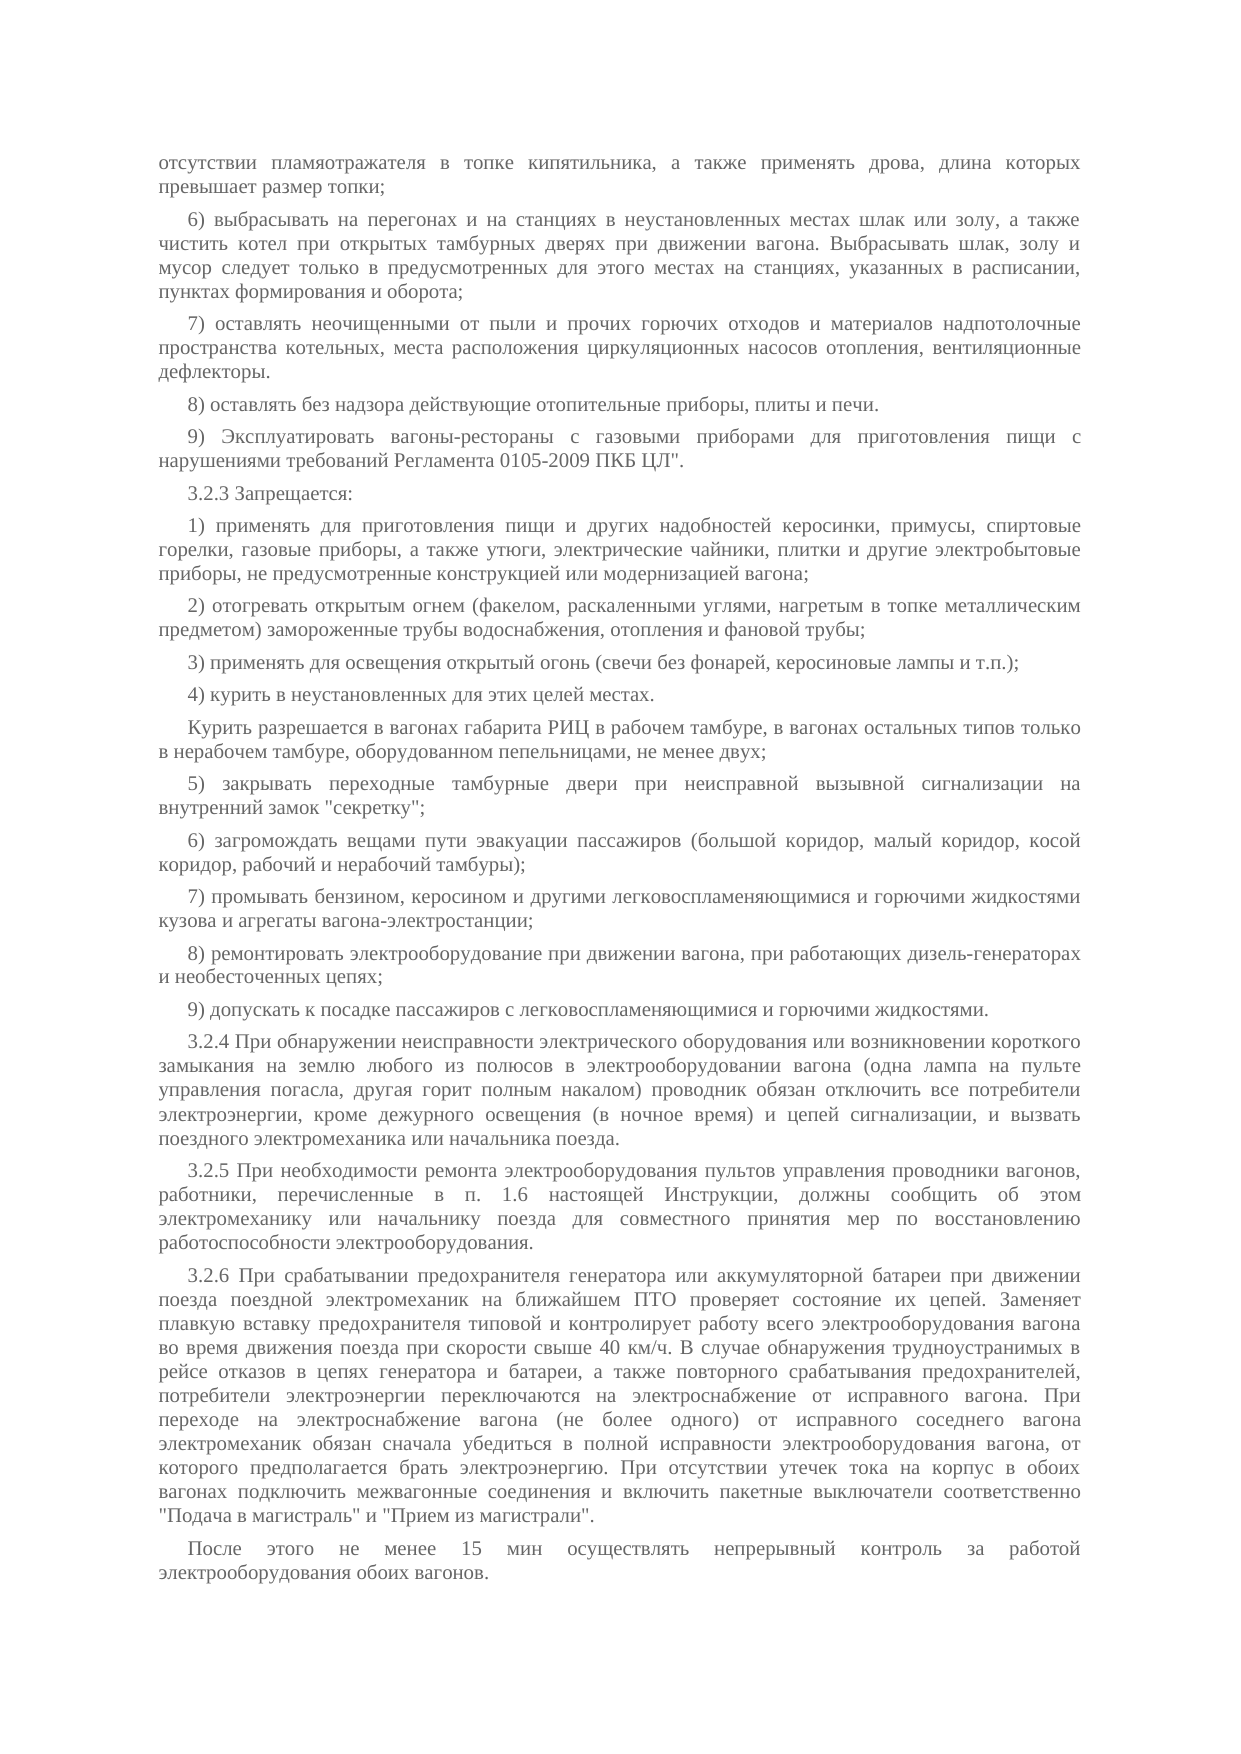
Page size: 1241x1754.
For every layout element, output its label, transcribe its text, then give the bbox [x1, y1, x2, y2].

text 7) оставлять неочищенными от пыли и прочих горючих отходов и материалов надпотолочные пространства котельных, места расположения циркуляционных насосов отопления, вентиляционные дефлекторы. [158, 311, 1082, 383]
text 6) выбрасывать на перегонах и на станциях в неустановленных местах шлак или золу, а также чистить котел при открытых тамбурных дверях при движении вагона. Выбрасывать шлак, золу и мусор следует только в предусмотренных для этого местах на станциях, указанных в расписании, пунктах формирования и оборота; [158, 206, 1082, 303]
text 8) ремонтировать электрооборудование при движении вагона, при работающих дизель-генераторах и необесточенных цепях; [158, 940, 1082, 988]
text 9) допускать к посадке пассажиров с легковоспламеняющимися и горючими жидкостями. [158, 997, 1082, 1021]
text 9) Эксплуатировать вагоны-рестораны с газовыми приборами для приготовления пищи с нарушениями требований Регламента 0105-2009 ПКБ ЦЛ". [158, 424, 1082, 472]
text 3.2.6 При срабатывании предохранителя генератора или аккумуляторной батареи при движении поезда поездной электромеханик на ближайшем ПТО проверяет состояние их цепей. Заменяет плавкую вставку предохранителя типовой и контролирует работу всего электрооборудования вагона во время движения поезда при скорости свыше 40 км/ч. В случае обнаружения трудноустранимых в рейсе отказов в цепях генератора и батареи, а также повторного срабатывания предохранителей, потребители электроэнергии переключаются на электроснабжение от исправного вагона. При переходе на электроснабжение вагона (не более одного) от исправного соседнего вагона электромеханик обязан сначала убедиться в полной исправности электрооборудования вагона, от которого предполагается брать электроэнергию. При отсутствии утечек тока на корпус в обоих вагонах подключить межвагонные соединения и включить пакетные выключатели соответственно "Подача в магистраль" и "Прием из магистрали". [158, 1262, 1082, 1527]
text 1) применять для приготовления пищи и других надобностей керосинки, примусы, спиртовые горелки, газовые приборы, а также утюги, электрические чайники, плитки и другие электробытовые приборы, не предусмотренные конструкцией или модернизацией вагона; [158, 513, 1082, 585]
text 3) применять для освещения открытый огонь (свечи без фонарей, керосиновые лампы и т.п.); [158, 650, 1082, 674]
text 4) курить в неустановленных для этих целей местах. [158, 682, 1082, 706]
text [158, 150, 1082, 198]
text 3.2.3 Запрещается: [158, 480, 1082, 504]
text Курить разрешается в вагонах габарита РИЦ в рабочем тамбуре, в вагонах остальных типов только в нерабочем тамбуре, оборудованном пепельницами, не менее двух; [158, 714, 1082, 763]
text 3.2.5 При необходимости ремонта электрооборудования пультов управления проводники вагонов, работники, перечисленные в п. 1.6 настоящей Инструкции, должны сообщить об этом электромеханику или начальнику поезда для совместного принятия мер по восстановлению работоспособности электрооборудования. [158, 1158, 1082, 1254]
text 5) закрывать переходные тамбурные двери при неисправной вызывной сигнализации на внутренний замок "секретку"; [158, 771, 1082, 819]
text 7) промывать бензином, керосином и другими легковоспламеняющимися и горючими жидкостями кузова и агрегаты вагона-электростанции; [158, 884, 1082, 932]
text 8) оставлять без надзора действующие отопительные приборы, плиты и печи. [158, 392, 1082, 416]
text 2) отогревать открытым огнем (факелом, раскаленными углями, нагретым в топке металлическим предметом) замороженные трубы водоснабжения, отопления и фановой трубы; [158, 593, 1082, 641]
text После этого не менее 15 мин осуществлять непрерывный контроль за работой электрооборудования обоих вагонов. [158, 1536, 1082, 1584]
text 3.2.4 При обнаружении неисправности электрического оборудования или возникновении короткого замыкания на землю любого из полюсов в электрооборудовании вагона (одна лампа на пульте управления погасла, другая горит полным накалом) проводник обязан отключить все потребители электроэнергии, кроме дежурного освещения (в ночное время) и цепей сигнализации, и вызвать поездного электромеханика или начальника поезда. [158, 1029, 1082, 1149]
text 6) загромождать вещами пути эвакуации пассажиров (большой коридор, малый коридор, косой коридор, рабочий и нерабочий тамбуры); [158, 827, 1082, 876]
